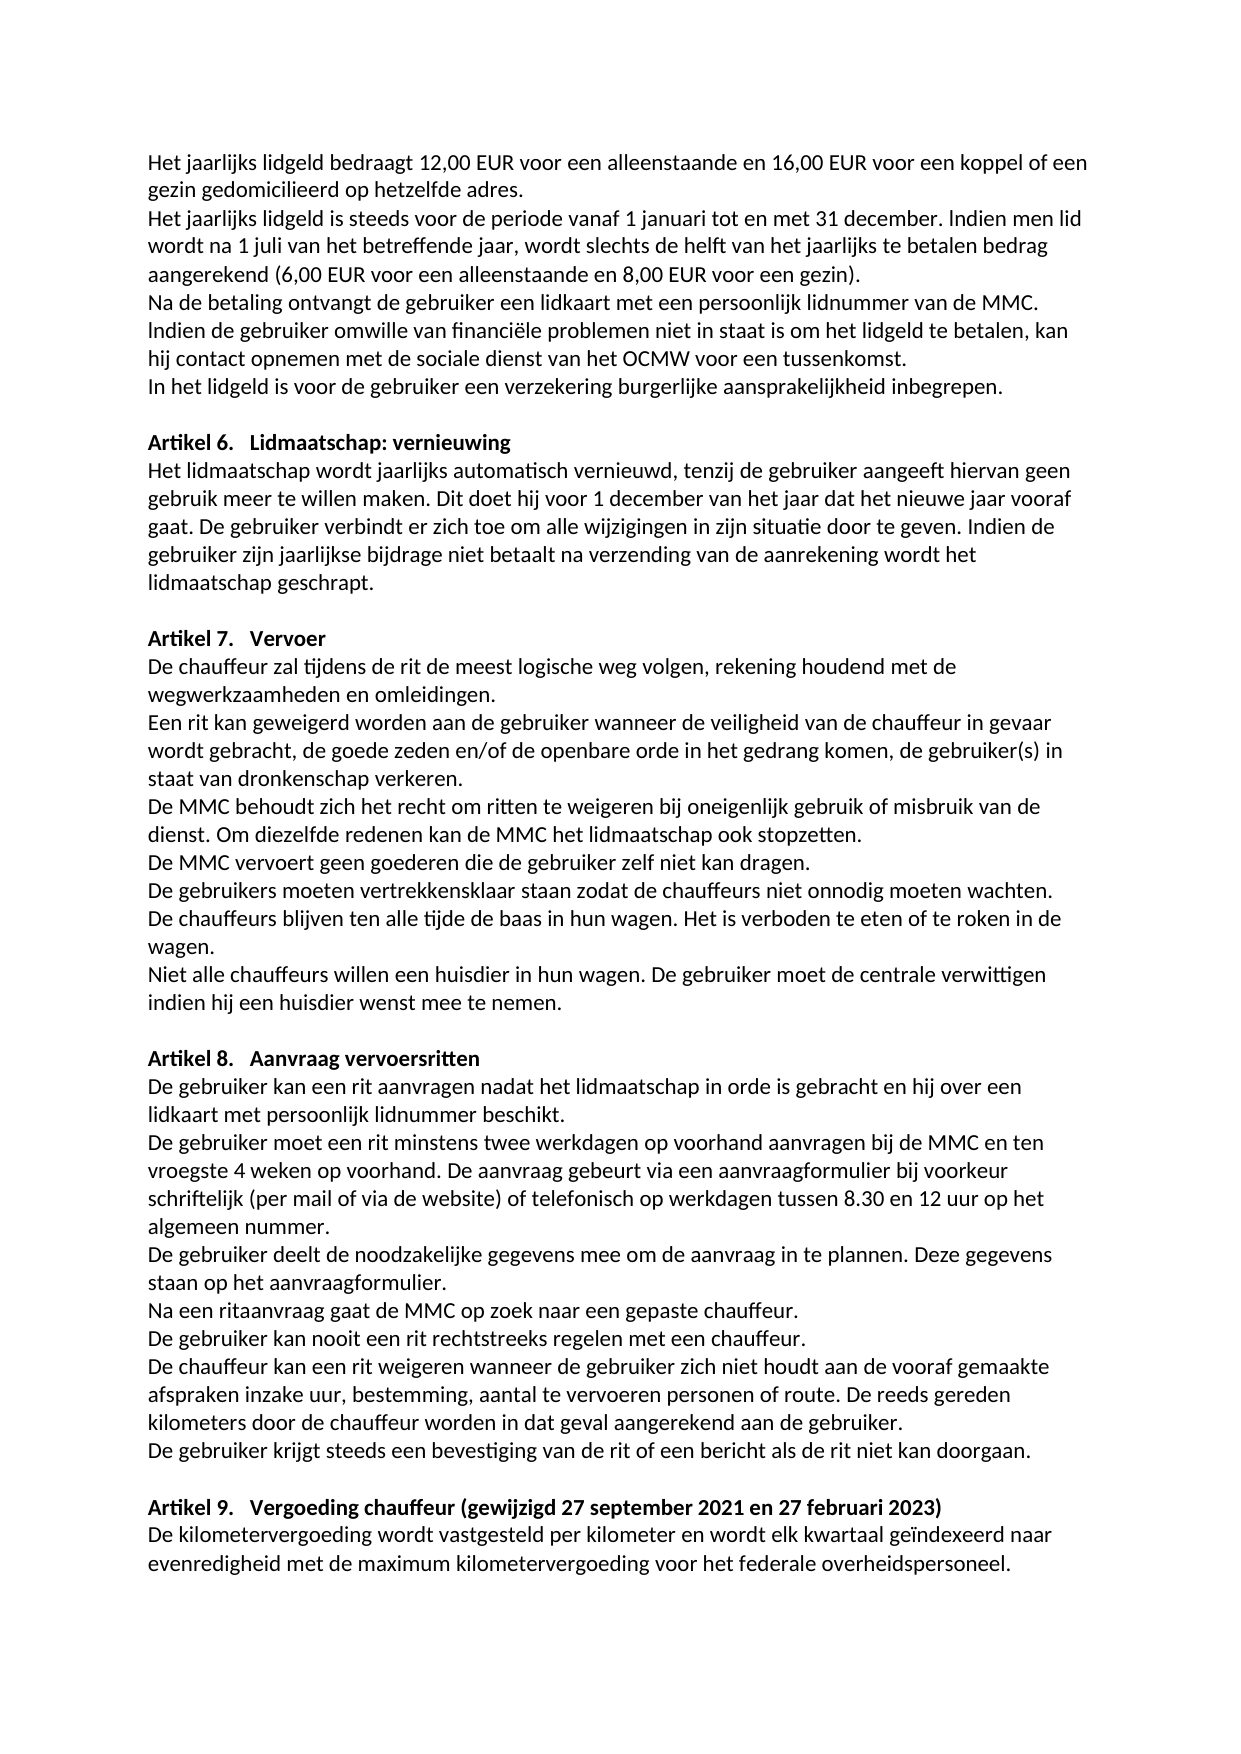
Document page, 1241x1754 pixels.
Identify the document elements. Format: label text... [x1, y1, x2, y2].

text De gebruiker deelt de noodzakelijke gegevens mee om de aanvraag in te plannen. Deze gegevens staan op het aanvraagformulier. [148, 1240, 1093, 1296]
text De gebruiker kan een rit aanvragen nadat het lidmaatschap in orde is gebracht en hij over een lidkaart met persoonlijk lidnummer beschikt. [148, 1072, 1093, 1128]
text Na de betaling ontvangt de gebruiker een lidkaart met een persoonlijk lidnummer van de MMC. [148, 288, 1093, 316]
text De gebruiker kan nooit een rit rechtstreeks regelen met een chauffeur. [148, 1324, 1093, 1352]
text Het lidmaatschap wordt jaarlijks automatisch vernieuwd, tenzij de gebruiker aangeeft hiervan geen gebruik meer te willen maken. Dit doet hij voor 1 december van het jaar dat het nieuwe jaar vooraf gaat. De gebruiker verbindt er zich toe om alle wijzigingen in zijn situatie door te geven. Indien de gebruiker zijn jaarlijkse bijdrage niet betaalt na verzending van de aanrekening wordt het lidmaatschap geschrapt. [148, 456, 1093, 596]
text Het jaarlijks lidgeld bedraagt 12,00 EUR voor een alleenstaande en 16,00 EUR voor een koppel of een gezin gedomicilieerd op hetzelfde adres. [148, 148, 1093, 204]
text De gebruikers moeten vertrekkensklaar staan zodat de chauffeurs niet onnodig moeten wachten. [148, 876, 1093, 904]
text De chauffeur kan een rit weigeren wanneer de gebruiker zich niet houdt aan de vooraf gemaakte afspraken inzake uur, bestemming, aantal te vervoeren personen of route. De reeds gereden kilometers door de chauffeur worden in dat geval aangerekend aan de gebruiker. [148, 1352, 1093, 1437]
text De MMC vervoert geen goederen die de gebruiker zelf niet kan dragen. [148, 848, 1093, 876]
text Niet alle chauffeurs willen een huisdier in hun wagen. De gebruiker moet de centrale verwittigen indien hij een huisdier wenst mee te nemen. [148, 960, 1093, 1016]
text De gebruiker krijgt steeds een bevestiging van de rit of een bericht als de rit niet kan doorgaan. [148, 1437, 1093, 1464]
text Artikel 9. Vergoeding chauffeur (gewijzigd 27 september 2021 en 27 februari 2023) [148, 1493, 1093, 1521]
text Een rit kan geweigerd worden aan de gebruiker wanneer de veiligheid van de chauffeur in gevaar wordt gebracht, de goede zeden en/of de openbare orde in het gedrang komen, de gebruiker(s) in staat van dronkenschap verkeren. [148, 708, 1093, 792]
text Artikel 8. Aanvraag vervoersritten [148, 1044, 1093, 1072]
text De chauffeurs blijven ten alle tijde de baas in hun wagen. Het is verboden te eten of te roken in de wagen. [148, 904, 1093, 960]
text De kilometervergoeding wordt vastgesteld per kilometer en wordt elk kwartaal geïndexeerd naar evenredigheid met de maximum kilometervergoeding voor het federale overheidspersoneel. [148, 1521, 1093, 1577]
text Na een ritaanvraag gaat de MMC op zoek naar een gepaste chauffeur. [148, 1296, 1093, 1324]
text lndien de gebruiker omwille van financiële problemen niet in staat is om het lidgeld te betalen, kan hij contact opnemen met de sociale dienst van het OCMW voor een tussenkomst. [148, 316, 1093, 372]
text In het lidgeld is voor de gebruiker een verzekering burgerlijke aansprakelijkheid inbegrepen. [148, 372, 1093, 400]
text De chauffeur zal tijdens de rit de meest logische weg volgen, rekening houdend met de wegwerkzaamheden en omleidingen. [148, 652, 1093, 708]
text Artikel 7. Vervoer [148, 624, 1093, 652]
text De MMC behoudt zich het recht om ritten te weigeren bij oneigenlijk gebruik of misbruik van de dienst. Om diezelfde redenen kan de MMC het lidmaatschap ook stopzetten. [148, 792, 1093, 848]
text Het jaarlijks lidgeld is steeds voor de periode vanaf 1 januari tot en met 31 december. lndien men lid wordt na 1 juli van het betreffende jaar, wordt slechts de helft van het jaarlijks te betalen bedrag aangerekend (6,00 EUR voor een alleenstaande en 8,00 EUR voor een gezin). [148, 204, 1093, 288]
text De gebruiker moet een rit minstens twee werkdagen op voorhand aanvragen bij de MMC en ten vroegste 4 weken op voorhand. De aanvraag gebeurt via een aanvraagformulier bij voorkeur schriftelijk (per mail of via de website) of telefonisch op werkdagen tussen 8.30 en 12 uur op het algemeen nummer. [148, 1128, 1093, 1240]
text Artikel 6. Lidmaatschap: vernieuwing [148, 428, 1093, 456]
